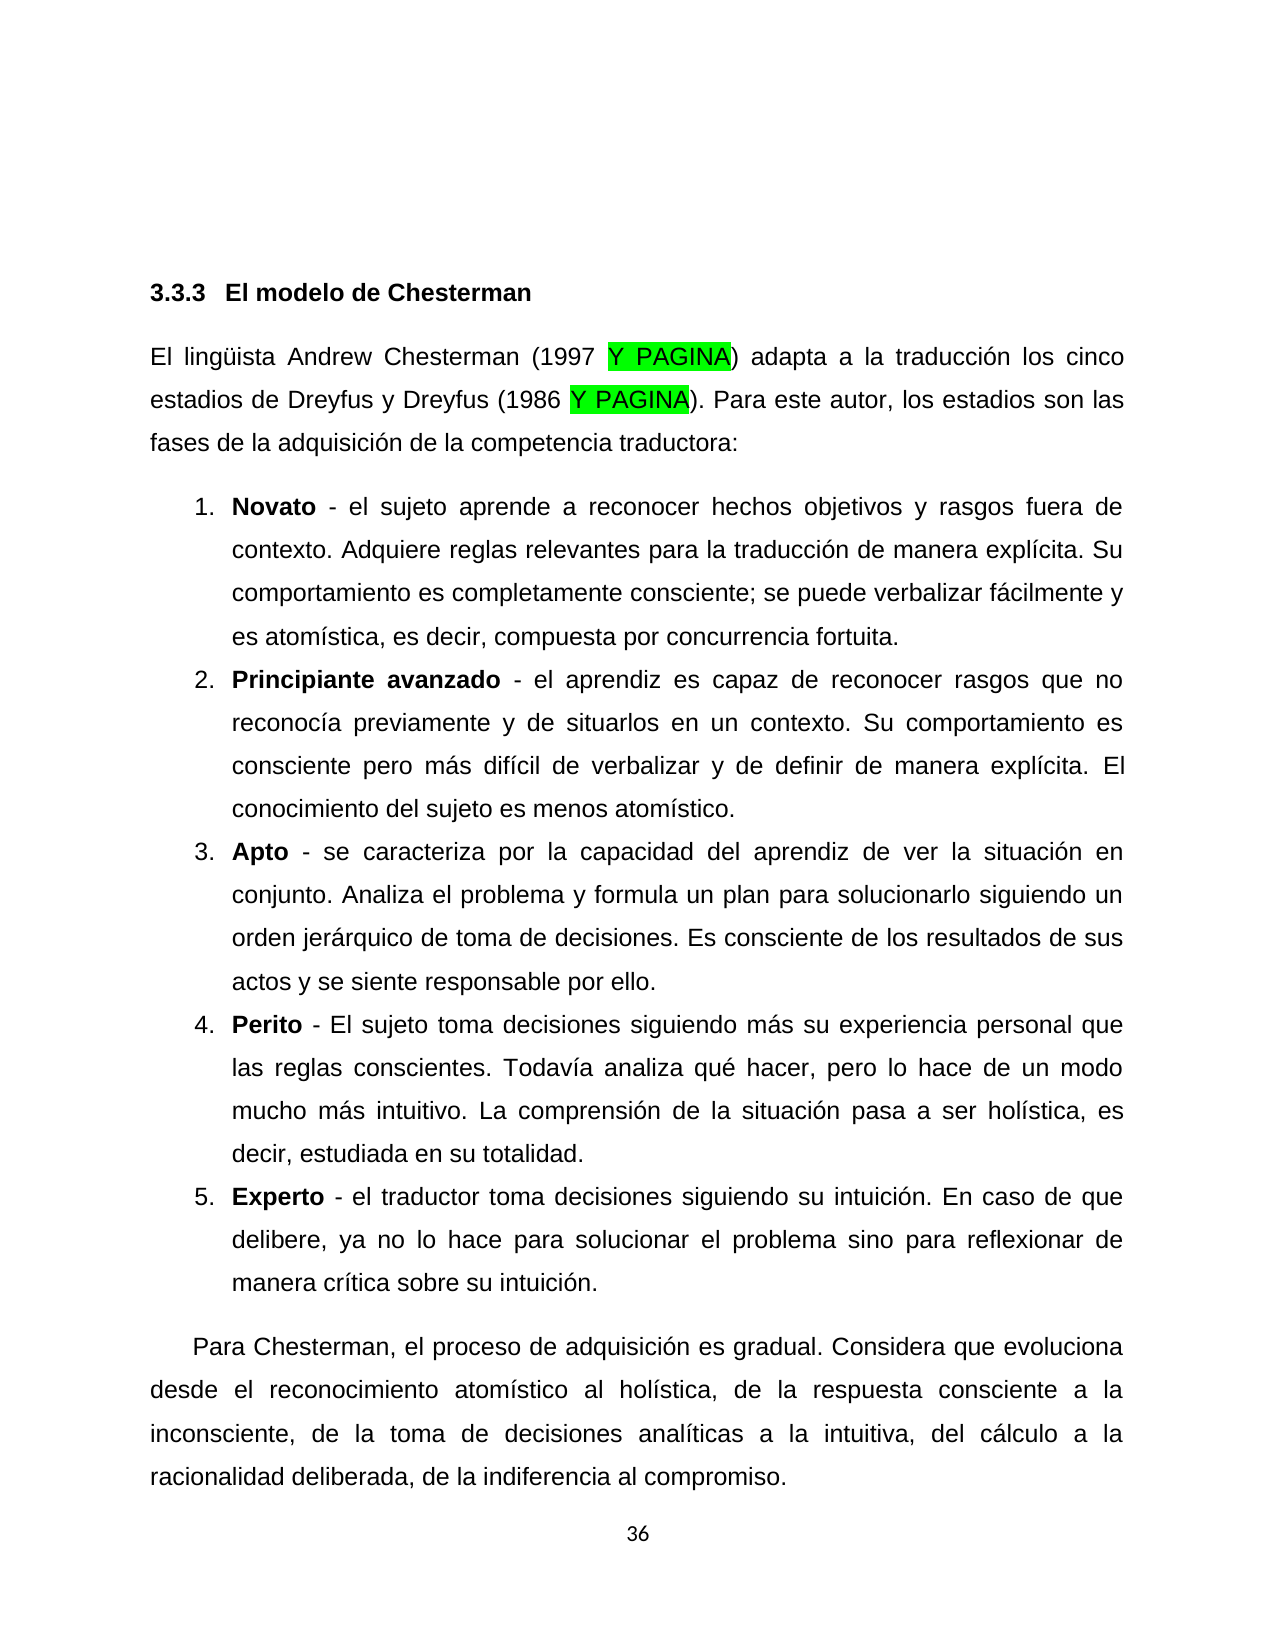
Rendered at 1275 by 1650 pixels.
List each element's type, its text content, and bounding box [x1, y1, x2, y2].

list Apto - se caracteriza por la capacidad del aprendiz de ver la situación en conjunto. Analiza el problema y formula un plan para solucionarlo siguiendo un orden jerárquico de toma de decisiones. Es consciente de los resultados de sus actos y se siente responsable por ello. [194, 837, 1125, 995]
list El modelo de Chesterman [150, 278, 1125, 307]
list Novato - el sujeto aprende a reconocer hechos objetivos y rasgos fuera de contexto. Adquiere reglas relevantes para la traducción de manera explícita. Su comportamiento es completamente consciente; se puede verbalizar fácilmente y es atomística, es decir, compuesta por concurrencia fortuita. [194, 492, 1125, 650]
list Principiante avanzado - el aprendiz es capaz de reconocer rasgos que no reconocía previamente y de situarlos en un contexto. Su comportamiento es consciente pero más difícil de verbalizar y de definir de manera explícita. El conocimiento del sujeto es menos atomístico. [194, 664, 1125, 823]
list Experto - el traductor toma decisiones siguiendo su intuición. En caso de que delibere, ya no lo hace para solucionar el problema sino para reflexionar de manera crítica sobre su intuición. [194, 1182, 1125, 1297]
text El lingüista Andrew Chesterman (1997 Y PAGINA) adapta a la traducción los cinco estadios de Dreyfus y Dreyfus (1986 Y PAGINA). Para este autor, los estadios son las fases de la adquisición de la competencia traductora: [150, 342, 1125, 457]
text Para Chesterman, el proceso de adquisición es gradual. Considera que evoluciona desde el reconocimiento atomístico al holística, de la respuesta consciente a la inconsciente, de la toma de decisiones analíticas a la intuitiva, del cálculo a la racionalidad deliberada, de la indiferencia al compromiso. [150, 1332, 1125, 1490]
list Perito - El sujeto toma decisiones siguiendo más su experiencia personal que las reglas conscientes. Todavía analiza qué hacer, pero lo hace de un modo mucho más intuitivo. La comprensión de la situación pasa a ser holística, es decir, estudiada en su totalidad. [194, 1009, 1125, 1168]
